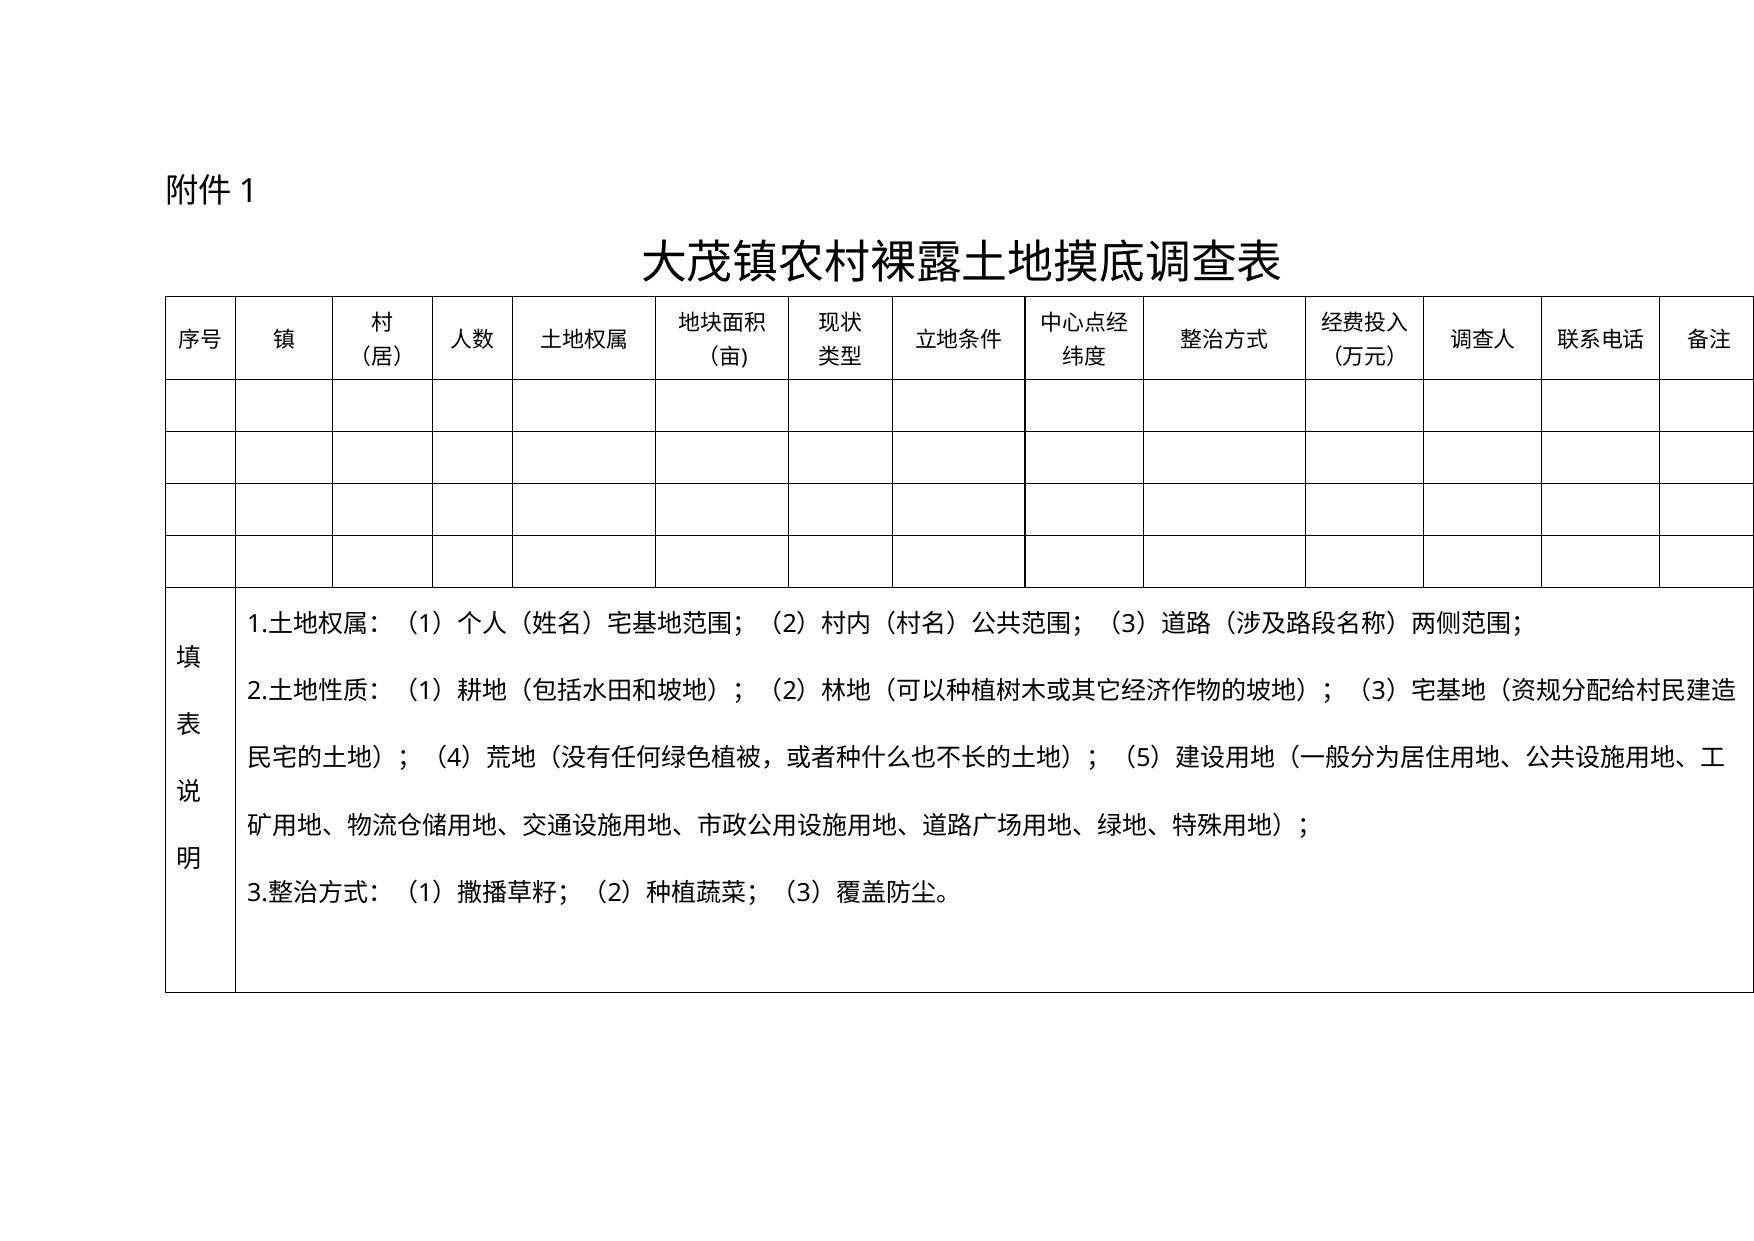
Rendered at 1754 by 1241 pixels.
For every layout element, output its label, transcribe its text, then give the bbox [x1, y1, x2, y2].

table_cell 填表说明 [166, 588, 235, 992]
table_cell [433, 432, 512, 483]
table_cell [1026, 484, 1143, 535]
table_cell [236, 484, 332, 535]
table_cell [1660, 536, 1753, 587]
text 附件1 [165, 155, 1547, 222]
table_cell 序号 [166, 297, 235, 379]
table_cell 村（居） [333, 297, 432, 379]
table_cell [1660, 432, 1753, 483]
table_cell 镇 [236, 297, 332, 379]
table_cell [433, 536, 512, 587]
table_cell 经费投入 （万元） [1306, 297, 1423, 379]
table_cell [789, 536, 892, 587]
table_cell [166, 432, 235, 483]
table_cell [789, 484, 892, 535]
table_cell [333, 536, 432, 587]
table_cell 调查人 [1424, 297, 1541, 379]
table_cell [333, 484, 432, 535]
table_cell [1542, 484, 1659, 535]
table_cell [513, 536, 655, 587]
table_cell [1026, 432, 1143, 483]
table_cell [333, 432, 432, 483]
table_cell [166, 484, 235, 535]
table_cell [1144, 432, 1305, 483]
table_cell [433, 484, 512, 535]
table_cell [166, 536, 235, 587]
table_cell 地块面积 （亩) [656, 297, 788, 379]
table_cell [893, 484, 1024, 535]
table_cell [1306, 536, 1423, 587]
table_cell 土地权属 [513, 297, 655, 379]
table_cell 备注 [1660, 297, 1753, 379]
table_cell [1026, 380, 1143, 431]
table_cell [166, 380, 235, 431]
table_cell [1306, 484, 1423, 535]
table_cell [1144, 380, 1305, 431]
table_cell 1.土地权属：（1）个人（姓名）宅基地范围；（2）村内（村名）公共范围；（3）道路（涉及路段名称）两侧范围； 2.土地性质：（1）耕地（包括水田和坡地）；（2）林地（可以种植树木或其它经济作物的坡地）；（3）宅基地（资规分配给村民建造民宅的土地）；（4）荒地（没有任何绿色植被，或者种什么也不长的土地）；（5）建设用地（一般分为居住用地、公共设施用地、工矿用地、物流仓储用地、交通设施用地、市政公用设施用地、道路广场用地、绿地、特殊用地）； 3.整治方式：（1）撒播草籽；（2）种植蔬菜；（3）覆盖防尘。 [236, 588, 1753, 992]
table_cell [1660, 380, 1753, 431]
table_cell [513, 380, 655, 431]
table_cell 整治方式 [1144, 297, 1305, 379]
table_cell [236, 380, 332, 431]
table_cell [1424, 536, 1541, 587]
table_cell [1542, 432, 1659, 483]
table_cell [1144, 536, 1305, 587]
table_cell [656, 484, 788, 535]
table_cell [789, 380, 892, 431]
table_cell [513, 432, 655, 483]
table_cell [1424, 432, 1541, 483]
table_cell [1026, 536, 1143, 587]
table_cell [1542, 380, 1659, 431]
table_cell 中心点经纬度 [1026, 297, 1143, 379]
table_cell [893, 432, 1024, 483]
table_cell 人数 [433, 297, 512, 379]
table_cell [333, 380, 432, 431]
table_cell 现状 类型 [789, 297, 892, 379]
table_cell [1306, 380, 1423, 431]
table_cell [236, 536, 332, 587]
table_cell [513, 484, 655, 535]
table_cell [656, 536, 788, 587]
table_cell [1424, 484, 1541, 535]
table_cell [1144, 484, 1305, 535]
table_cell [1542, 536, 1659, 587]
table_cell [656, 432, 788, 483]
table_cell [433, 380, 512, 431]
table_cell [789, 432, 892, 483]
table_cell 立地条件 [893, 297, 1024, 379]
table_cell [236, 432, 332, 483]
table_cell 联系电话 [1542, 297, 1659, 379]
table_cell [893, 536, 1024, 587]
table_cell [656, 380, 788, 431]
table_header 大茂镇农村裸露土地摸底调查表 [165, 222, 1754, 296]
table_cell [893, 380, 1024, 431]
table_cell [1306, 432, 1423, 483]
table_cell [1424, 380, 1541, 431]
table_cell [1660, 484, 1753, 535]
